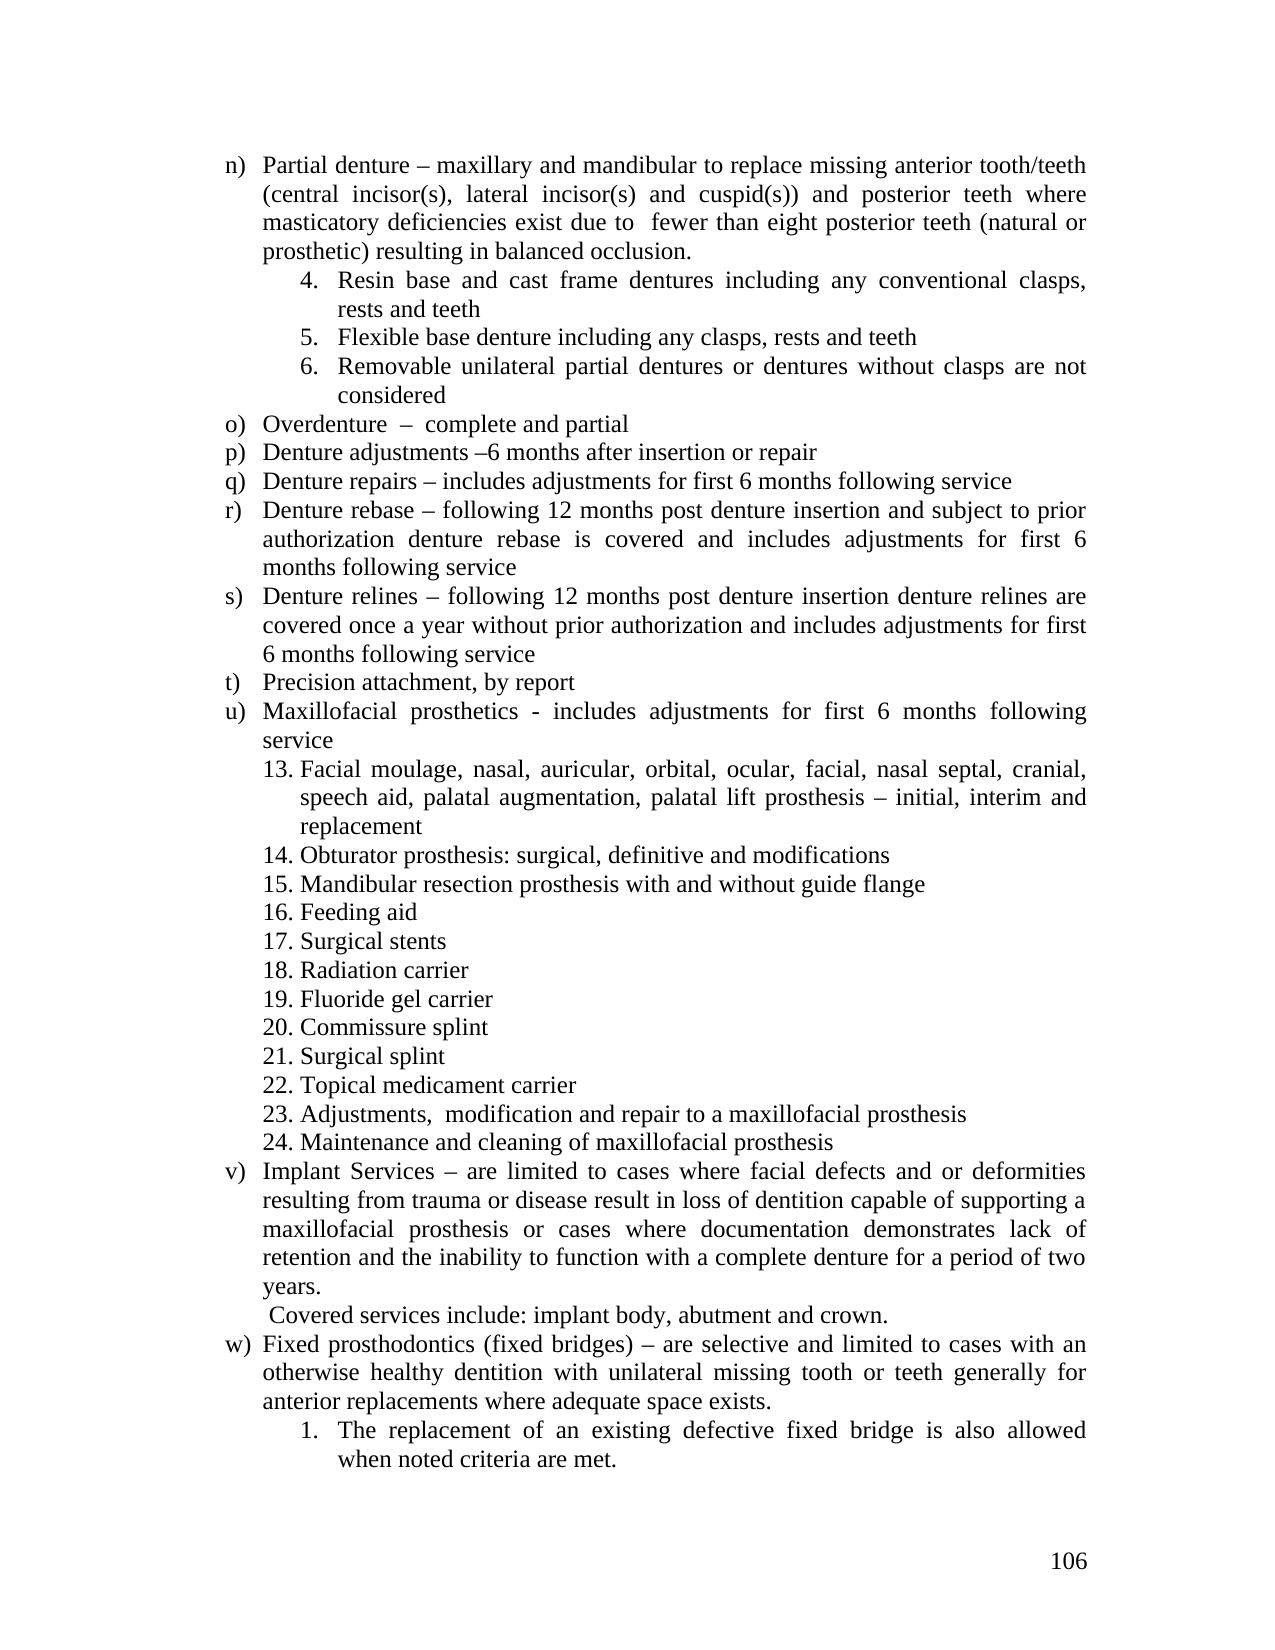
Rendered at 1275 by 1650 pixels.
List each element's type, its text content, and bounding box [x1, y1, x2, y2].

list Radiation carrier [262, 955, 1087, 984]
list Maxillofacial prosthetics - includes adjustments for first 6 months following service [225, 696, 1087, 754]
list Denture relines – following 12 months post denture insertion denture relines are covered once a year without prior authorization and includes adjustments for first 6 months following service [225, 581, 1087, 667]
list Precision attachment, by report [225, 667, 1087, 696]
list Implant Services – are limited to cases where facial defects and or deformities resulting from trauma or disease result in loss of dentition capable of supporting a maxillofacial prosthesis or cases where documentation demonstrates lack of retention and the inability to function with a complete denture for a period of two years. [225, 1156, 1087, 1300]
list Partial denture – maxillary and mandibular to replace missing anterior tooth/teeth (central incisor(s), lateral incisor(s) and cuspid(s)) and posterior teeth where masticatory deficiencies exist due to fewer than eight posterior teeth (natural or prosthetic) resulting in balanced occlusion. [225, 150, 1087, 265]
list Feeding aid [262, 897, 1087, 926]
list Facial moulage, nasal, auricular, orbital, ocular, facial, nasal septal, cranial, speech aid, palatal augmentation, palatal lift prosthesis – initial, interim and replacement [262, 754, 1087, 840]
list Denture repairs – includes adjustments for first 6 months following service [225, 466, 1087, 495]
list Flexible base denture including any clasps, rests and teeth [300, 322, 1087, 351]
list Overdenture – complete and partial [225, 409, 1087, 437]
list Maintenance and cleaning of maxillofacial prosthesis [262, 1127, 1087, 1156]
list Covered services include: implant body, abutment and crown. [262, 1300, 1087, 1329]
list Commissure splint [262, 1012, 1087, 1041]
list Topical medicament carrier [262, 1070, 1087, 1099]
list Adjustments, modification and repair to a maxillofacial prosthesis [262, 1099, 1087, 1127]
list Denture adjustments –6 months after insertion or repair [225, 437, 1087, 466]
list Fluoride gel carrier [262, 984, 1087, 1012]
list Mandibular resection prosthesis with and without guide flange [262, 869, 1087, 897]
list Removable unilateral partial dentures or dentures without clasps are not considered [300, 351, 1087, 409]
list Obturator prosthesis: surgical, definitive and modifications [262, 840, 1087, 869]
list Denture rebase – following 12 months post denture insertion and subject to prior authorization denture rebase is covered and includes adjustments for first 6 months following service [225, 495, 1087, 581]
list Surgical stents [262, 926, 1087, 955]
list Resin base and cast frame dentures including any conventional clasps, rests and teeth [300, 265, 1087, 322]
list Surgical splint [262, 1041, 1087, 1070]
list The replacement of an existing defective fixed bridge is also allowed when noted criteria are met. [300, 1415, 1087, 1472]
list Fixed prosthodontics (fixed bridges) – are selective and limited to cases with an otherwise healthy dentition with unilateral missing tooth or teeth generally for anterior replacements where adequate space exists. [225, 1329, 1087, 1415]
